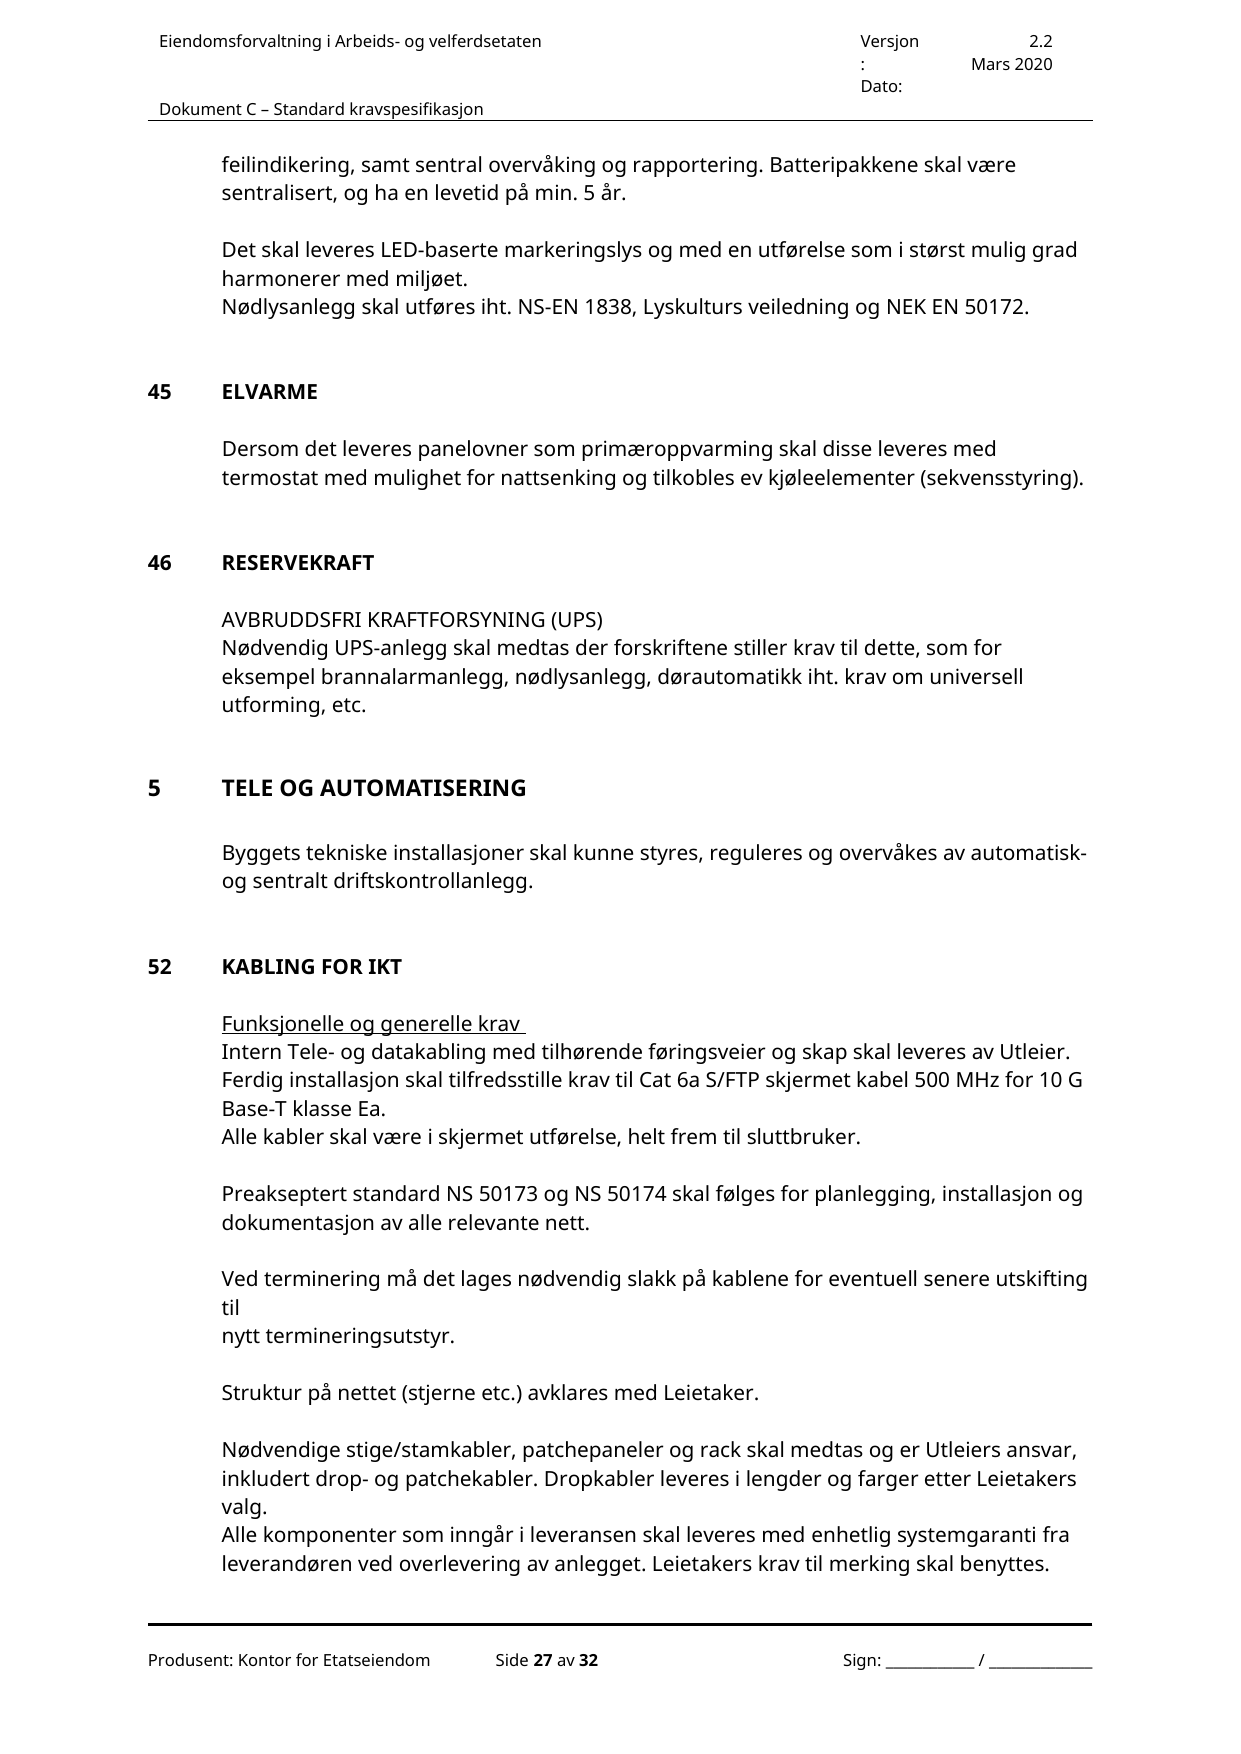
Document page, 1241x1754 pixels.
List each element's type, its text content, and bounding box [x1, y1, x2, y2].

subtitle 52 KABLING FOR IKT [148, 952, 1092, 980]
subtitle 46 RESERVEKRAFT [148, 548, 1092, 576]
text Alle kabler skal være i skjermet utførelse, helt frem til sluttbruker. [221, 1122, 1092, 1151]
text AVBRUDDSFRI KRAFTFORSYNING (UPS) [148, 605, 1092, 633]
text Dersom det leveres panelovner som primæroppvarming skal disse leveres med termostat med mulighet for nattsenking og tilkobles ev kjøleelementer (sekvensstyring). [222, 434, 1092, 491]
text feilindikering, samt sentral overvåking og rapportering. Batteripakkene skal være sentralisert, og ha en levetid på min. 5 år. [221, 150, 1092, 207]
subtitle 45 ELVARME [148, 377, 1092, 406]
text nytt termineringsutstyr. [221, 1321, 1092, 1350]
text Byggets tekniske installasjoner skal kunne styres, reguleres og overvåkes av automatisk- og sentralt driftskontrollanlegg. [222, 838, 1092, 895]
subtitle 5 TELE OG AUTOMATISERING [148, 772, 1092, 803]
text Struktur på nettet (stjerne etc.) avklares med Leietaker. [221, 1378, 1092, 1407]
text Alle komponenter som inngår i leveransen skal leveres med enhetlig systemgaranti fra leverandøren ved overlevering av anlegget. Leietakers krav til merking skal benyttes. [221, 1521, 1092, 1577]
text Intern Tele- og datakabling med tilhørende føringsveier og skap skal leveres av Utleier. [221, 1037, 1092, 1066]
text Ved terminering må det lages nødvendig slakk på kablene for eventuell senere utskifting til [221, 1264, 1092, 1321]
text Preakseptert standard NS 50173 og NS 50174 skal følges for planlegging, installasjon og [221, 1179, 1092, 1208]
text Ferdig installasjon skal tilfredsstille krav til Cat 6a S/FTP skjermet kabel 500 MHz for 10 G [221, 1066, 1092, 1094]
text dokumentasjon av alle relevante nett. [221, 1208, 1092, 1236]
text Nødvendig UPS-anlegg skal medtas der forskriftene stiller krav til dette, som for eksempel brannalarmanlegg, nødlysanlegg, dørautomatikk iht. krav om universell utforming, etc. [221, 633, 1092, 719]
text Nødvendige stige/stamkabler, patchepaneler og rack skal medtas og er Utleiers ansvar, inkludert drop- og patchekabler. Dropkabler leveres i lengder og farger etter Leietakers valg. [221, 1435, 1092, 1521]
text Det skal leveres LED-baserte markeringslys og med en utførelse som i størst mulig grad harmonerer med miljøet. [148, 235, 1092, 292]
text Nødlysanlegg skal utføres iht. NS-EN 1838, Lyskulturs veiledning og NEK EN 50172. [148, 292, 1092, 321]
text Base-T klasse Ea. [221, 1094, 1092, 1122]
text Funksjonelle og generelle krav [221, 1009, 1092, 1037]
